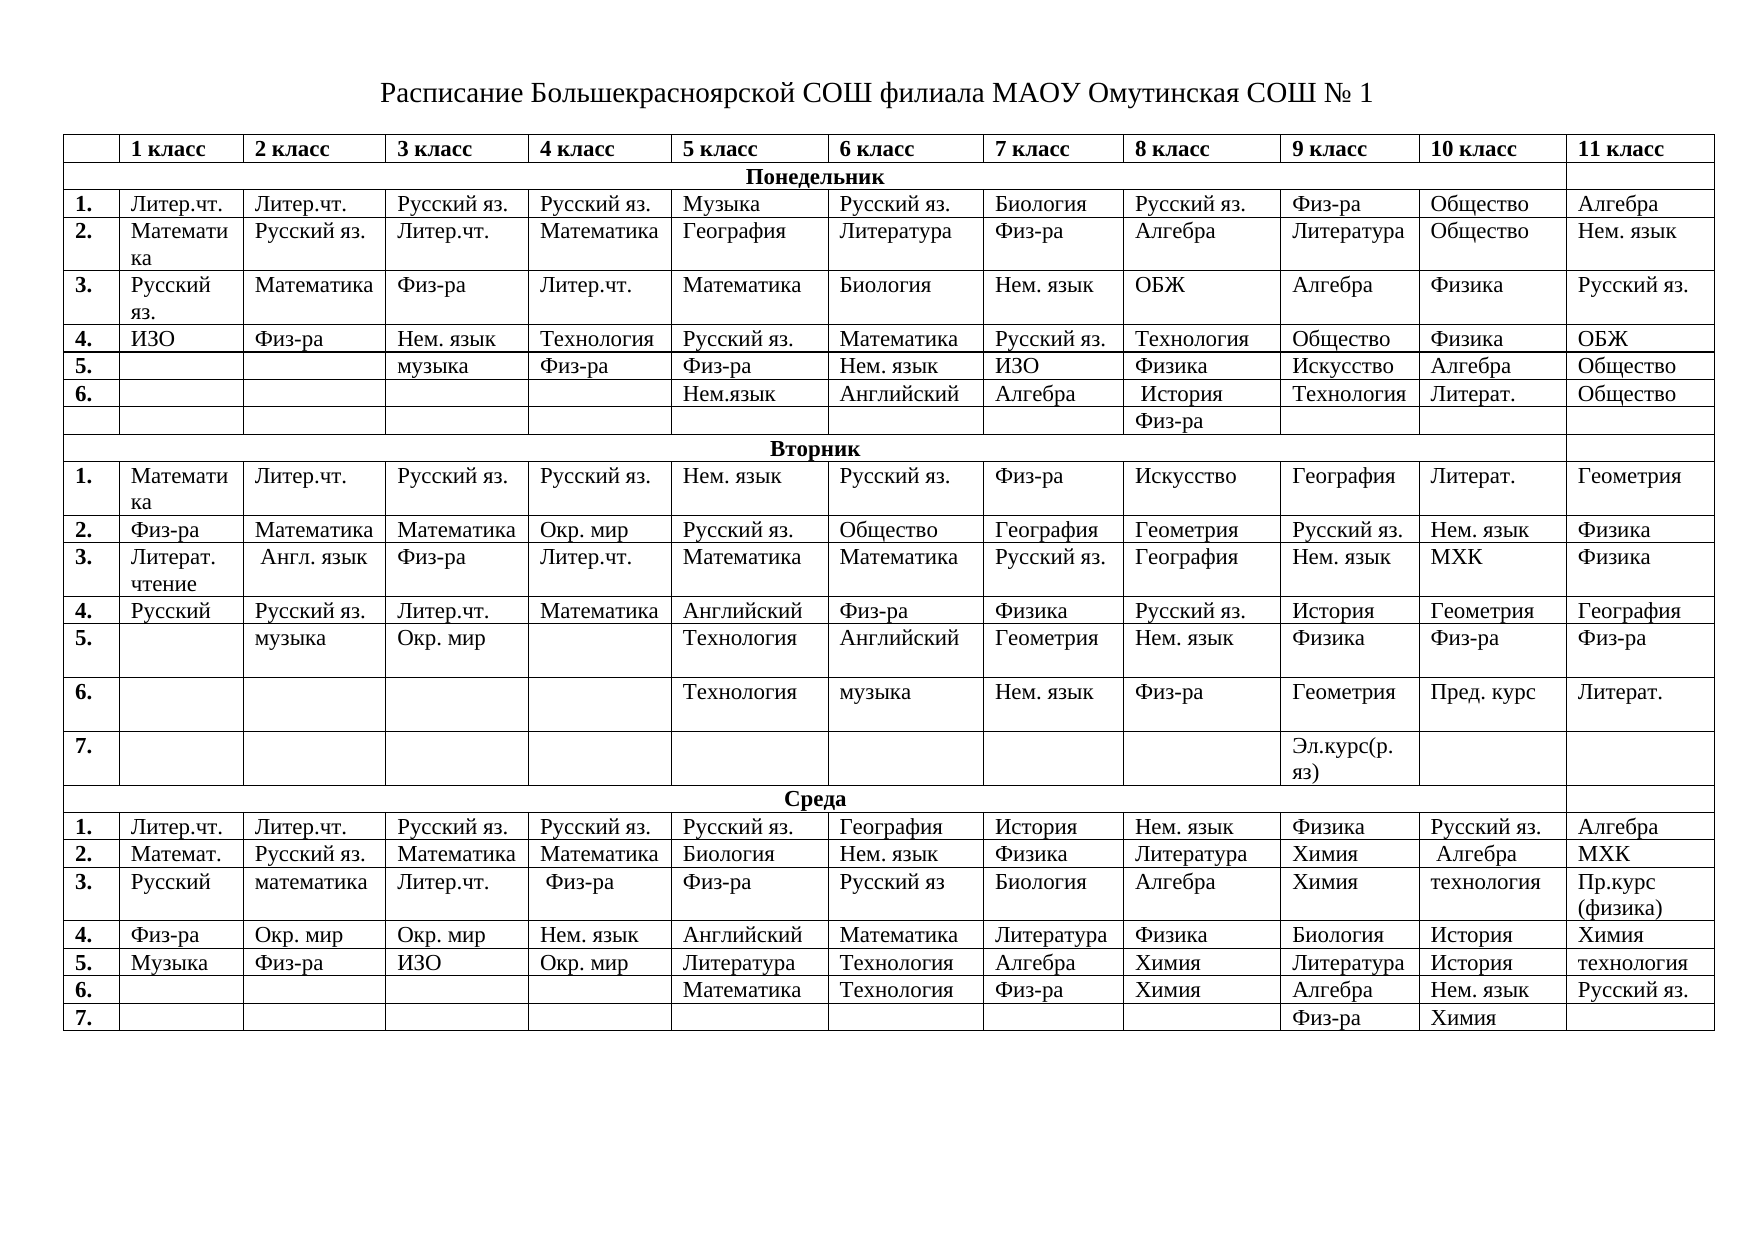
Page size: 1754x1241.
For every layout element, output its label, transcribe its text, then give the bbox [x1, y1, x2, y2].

table_cell [244, 407, 385, 434]
table_cell Общество [1281, 325, 1419, 351]
table_cell Нем. язык [984, 271, 1123, 324]
table_header 11 класс [1567, 135, 1714, 162]
table_cell Математика [529, 840, 671, 867]
table_cell Русский яз. [1124, 190, 1280, 217]
table_cell 2. [64, 218, 119, 270]
table_cell Среда [64, 786, 1566, 812]
table_cell [386, 1004, 528, 1030]
table_cell [829, 1004, 983, 1030]
table_cell Химия [1281, 868, 1419, 920]
table_cell музыка [244, 624, 385, 677]
table_cell Технология [672, 678, 828, 731]
table_header 6 класс [829, 135, 983, 162]
table_cell Алгебра [1124, 868, 1280, 920]
table_cell Литерат. [1567, 678, 1714, 731]
table_cell [1124, 732, 1280, 784]
table_cell Русский яз. [120, 271, 243, 324]
table_cell Математика [244, 271, 385, 324]
table_cell Русский яз. [386, 813, 528, 839]
table_cell Русский яз. [984, 543, 1123, 596]
table_cell [64, 407, 119, 434]
table_cell [672, 407, 828, 434]
table_cell [120, 976, 243, 1003]
table_header 5 класс [672, 135, 828, 162]
table_header 1 класс [120, 135, 243, 162]
table_cell [120, 407, 243, 434]
table_cell Химия [1281, 840, 1419, 867]
table_cell Общество [1567, 380, 1714, 406]
table_header [64, 135, 119, 162]
table_cell Русский яз. [829, 190, 983, 217]
table_cell математика [244, 868, 385, 920]
table_cell Английский [672, 597, 828, 623]
table_cell 6. [64, 380, 119, 406]
table_cell Русский яз. [244, 840, 385, 867]
table_header 7 класс [984, 135, 1123, 162]
table_cell 4. [64, 325, 119, 351]
table_cell Русский яз. [1567, 271, 1714, 324]
table_cell [120, 1004, 243, 1030]
table_cell технология [1420, 868, 1566, 920]
table_cell 5. [64, 949, 119, 975]
table_cell Литер.чт. [244, 190, 385, 217]
table_cell Физ-ра [984, 218, 1123, 270]
table_cell [829, 407, 983, 434]
table_cell 4. [64, 597, 119, 623]
table_cell Химия [1567, 921, 1714, 948]
table_cell МХК [1567, 840, 1714, 867]
table_cell Физика [984, 597, 1123, 623]
table_cell Литература [1281, 218, 1419, 270]
table_cell Физ-ра [1124, 407, 1280, 434]
table_cell Физ-ра [529, 868, 671, 920]
table_cell Химия [1420, 1004, 1566, 1030]
table_cell Нем. язык [529, 921, 671, 948]
table_cell Литер.чт. [386, 868, 528, 920]
table_cell Русский яз [829, 868, 983, 920]
table_cell Литер.чт. [244, 813, 385, 839]
table_header 3 класс [386, 135, 528, 162]
table_cell Алгебра [1567, 190, 1714, 217]
table_cell Химия [1124, 949, 1280, 975]
table_cell ИЗО [120, 325, 243, 351]
table_cell Русский яз. [244, 597, 385, 623]
table_cell Русский яз. [829, 462, 983, 515]
table_cell Нем. язык [386, 325, 528, 351]
table_cell Физика [1124, 353, 1280, 379]
table_cell [529, 678, 671, 731]
table_cell Нем. язык [829, 840, 983, 867]
table_cell Физ-ра [672, 868, 828, 920]
table_cell [244, 976, 385, 1003]
table_cell [386, 976, 528, 1003]
table_cell Математика [120, 462, 243, 515]
table_cell Русский яз. [386, 190, 528, 217]
table_cell История [984, 813, 1123, 839]
table_cell [1567, 786, 1714, 812]
table_cell Литература [984, 921, 1123, 948]
table_cell Технология [1281, 380, 1419, 406]
table_cell Биология [672, 840, 828, 867]
table_cell География [1281, 462, 1419, 515]
table_cell [386, 407, 528, 434]
table_cell Математика [829, 921, 983, 948]
table_cell [529, 407, 671, 434]
table_cell Физ-ра [984, 462, 1123, 515]
table_cell Русский яз. [1281, 516, 1419, 542]
table_cell Нем. язык [1124, 813, 1280, 839]
table_cell Литер.чт. [386, 218, 528, 270]
table_cell МХК [1420, 543, 1566, 596]
table_cell [529, 732, 671, 784]
table_cell Искусство [1281, 353, 1419, 379]
table_cell Физ-ра [386, 543, 528, 596]
table_cell Английский [829, 624, 983, 677]
table_cell Литерат. чтение [120, 543, 243, 596]
table_cell География [1124, 543, 1280, 596]
table_cell Литература [1281, 949, 1419, 975]
table_cell Математика [529, 597, 671, 623]
table_cell Геометрия [1567, 462, 1714, 515]
table_cell Русский яз. [1124, 597, 1280, 623]
table_cell Физика [1420, 271, 1566, 324]
table_cell Русский яз. [529, 462, 671, 515]
table_cell Литерат. [1420, 380, 1566, 406]
table_cell Английский [829, 380, 983, 406]
table_cell [1567, 732, 1714, 784]
table_cell История [1420, 921, 1566, 948]
table_cell Математ. [120, 840, 243, 867]
table_cell технология [1567, 949, 1714, 975]
table_cell География [984, 516, 1123, 542]
table_cell Литер.чт. [529, 543, 671, 596]
table_cell Окр. мир [386, 624, 528, 677]
table_cell 3. [64, 868, 119, 920]
table_cell Алгебра [1281, 976, 1419, 1003]
table_cell Технология [529, 325, 671, 351]
table_cell Общество [1420, 190, 1566, 217]
table_cell 1. [64, 813, 119, 839]
table_cell История [1281, 597, 1419, 623]
table_cell Алгебра [1281, 271, 1419, 324]
table_cell Биология [1281, 921, 1419, 948]
table_cell Нем.язык [672, 380, 828, 406]
table_cell 3. [64, 271, 119, 324]
table_cell Нем. язык [984, 678, 1123, 731]
table_cell География [672, 218, 828, 270]
table_cell Биология [984, 190, 1123, 217]
table_cell Русский яз. [529, 190, 671, 217]
table_cell Окр. мир [244, 921, 385, 948]
table_cell Русский яз. [672, 813, 828, 839]
table_cell Математика [386, 516, 528, 542]
table_cell [529, 624, 671, 677]
table_cell Литература [1124, 840, 1280, 867]
table_cell 7. [64, 1004, 119, 1030]
table_cell Физ-ра [244, 325, 385, 351]
table_cell Алгебра [1420, 353, 1566, 379]
table_cell Физ-ра [1124, 678, 1280, 731]
table_cell Физика [1281, 624, 1419, 677]
table_cell [386, 678, 528, 731]
table_cell Русский яз. [672, 325, 828, 351]
table_header 9 класс [1281, 135, 1419, 162]
table_cell Физика [1281, 813, 1419, 839]
table_cell [529, 380, 671, 406]
table_cell [386, 380, 528, 406]
table_cell 5. [64, 624, 119, 677]
table_cell Алгебра [1567, 813, 1714, 839]
table_cell История [1420, 949, 1566, 975]
table_cell [120, 732, 243, 784]
table_cell ИЗО [386, 949, 528, 975]
table_cell Физика [1420, 325, 1566, 351]
table_cell 6. [64, 678, 119, 731]
table_cell [1281, 407, 1419, 434]
table_cell [1420, 732, 1566, 784]
table_cell [244, 678, 385, 731]
table_cell ОБЖ [1124, 271, 1280, 324]
table_cell Пр.курс (физика) [1567, 868, 1714, 920]
table_header 10 класс [1420, 135, 1566, 162]
table_cell [120, 624, 243, 677]
table_cell [244, 380, 385, 406]
table_cell Геометрия [1124, 516, 1280, 542]
table_cell Физика [984, 840, 1123, 867]
table_cell 4. [64, 921, 119, 948]
table_cell 1. [64, 190, 119, 217]
table_cell Нем. язык [1281, 543, 1419, 596]
table_cell Технология [829, 976, 983, 1003]
table_cell Литер.чт. [120, 190, 243, 217]
table_cell [829, 732, 983, 784]
table_cell 1. [64, 462, 119, 515]
table_cell Общество [1420, 218, 1566, 270]
table_cell Технология [1124, 325, 1280, 351]
table_cell Физ-ра [984, 976, 1123, 1003]
table_cell Алгебра [984, 380, 1123, 406]
table_cell География [1567, 597, 1714, 623]
table_cell Литер.чт. [120, 813, 243, 839]
table_cell Математика [120, 218, 243, 270]
table_cell Общество [1567, 353, 1714, 379]
table_cell Русский яз. [529, 813, 671, 839]
table_header 2 класс [244, 135, 385, 162]
table_cell Физ-ра [672, 353, 828, 379]
table_cell Математика [672, 271, 828, 324]
table_cell Химия [1124, 976, 1280, 1003]
table_cell [1420, 407, 1566, 434]
table_cell [120, 380, 243, 406]
table_cell Нем. язык [1124, 624, 1280, 677]
table_cell Русский яз. [1420, 813, 1566, 839]
table_cell музыка [829, 678, 983, 731]
table_cell 6. [64, 976, 119, 1003]
table_cell [244, 1004, 385, 1030]
table_cell Математика [829, 325, 983, 351]
table_cell музыка [386, 353, 528, 379]
table_cell Физика [1124, 921, 1280, 948]
table_cell Нем. язык [672, 462, 828, 515]
table_cell Литерат. [1420, 462, 1566, 515]
table_cell [529, 976, 671, 1003]
text Расписание Большекрасноярской СОШ филиала МАОУ Омутинская СОШ № 1 [75, 75, 1679, 108]
table_cell География [829, 813, 983, 839]
table_cell Окр. мир [529, 516, 671, 542]
table_cell Физ-ра [120, 921, 243, 948]
table_cell [672, 1004, 828, 1030]
table_cell Математика [386, 840, 528, 867]
table_cell [984, 407, 1123, 434]
table_cell Алгебра [1124, 218, 1280, 270]
table_cell Окр. мир [529, 949, 671, 975]
table_cell [1567, 163, 1714, 189]
table_cell Русский яз. [386, 462, 528, 515]
table_cell Литер.чт. [244, 462, 385, 515]
table_cell [244, 353, 385, 379]
table_cell Физ-ра [1567, 624, 1714, 677]
table_cell Нем. язык [829, 353, 983, 379]
table_cell Англ. язык [244, 543, 385, 596]
table_cell [1567, 407, 1714, 434]
table_cell Музыка [672, 190, 828, 217]
table_cell [984, 732, 1123, 784]
table_cell 5. [64, 353, 119, 379]
table_cell История [1124, 380, 1280, 406]
table_cell ИЗО [984, 353, 1123, 379]
table_cell 7. [64, 732, 119, 784]
table_cell Понедельник [64, 163, 1566, 189]
table_cell Искусство [1124, 462, 1280, 515]
table_cell [120, 353, 243, 379]
table_cell [386, 732, 528, 784]
table_cell [1567, 1004, 1714, 1030]
table_cell Эл.курс(р. яз) [1281, 732, 1419, 784]
table_cell 2. [64, 840, 119, 867]
table_cell Музыка [120, 949, 243, 975]
table_cell ОБЖ [1567, 325, 1714, 351]
table_cell Математика [672, 543, 828, 596]
table_cell Русский яз. [1567, 976, 1714, 1003]
table_cell 3. [64, 543, 119, 596]
table_cell Физика [1567, 516, 1714, 542]
table_header 8 класс [1124, 135, 1280, 162]
table_cell Физ-ра [1281, 1004, 1419, 1030]
table_cell Алгебра [1420, 840, 1566, 867]
table_cell Русский яз. [244, 218, 385, 270]
table_cell Литер.чт. [386, 597, 528, 623]
table_cell Литер.чт. [529, 271, 671, 324]
table_cell 2. [64, 516, 119, 542]
table_cell Биология [984, 868, 1123, 920]
table_cell Математика [829, 543, 983, 596]
table_cell Литература [829, 218, 983, 270]
table_cell Пред. курс [1420, 678, 1566, 731]
table_cell Английский [672, 921, 828, 948]
table_cell Физ-ра [529, 353, 671, 379]
table_cell [1124, 1004, 1280, 1030]
table_cell Вторник [64, 435, 1566, 461]
table_cell Физ-ра [244, 949, 385, 975]
table_cell Биология [829, 271, 983, 324]
table_cell Русский яз. [672, 516, 828, 542]
table_cell Геометрия [1420, 597, 1566, 623]
table_cell Геометрия [1281, 678, 1419, 731]
table_cell [1567, 435, 1714, 461]
table_cell [672, 732, 828, 784]
table_cell Общество [829, 516, 983, 542]
table_cell Литература [672, 949, 828, 975]
table_cell Геометрия [984, 624, 1123, 677]
table_cell Физ-ра [829, 597, 983, 623]
table_cell Алгебра [984, 949, 1123, 975]
table_cell Физ-ра [1281, 190, 1419, 217]
table_cell Русский яз. [984, 325, 1123, 351]
table_cell Математика [244, 516, 385, 542]
table_cell Физ-ра [120, 516, 243, 542]
table_cell Окр. мир [386, 921, 528, 948]
table_cell [244, 732, 385, 784]
table_header 4 класс [529, 135, 671, 162]
table_cell Русский [120, 868, 243, 920]
table_cell [984, 1004, 1123, 1030]
table_cell [120, 678, 243, 731]
table_cell Технология [672, 624, 828, 677]
table_cell Физика [1567, 543, 1714, 596]
table_cell [529, 1004, 671, 1030]
table_cell Русский [120, 597, 243, 623]
table_cell Физ-ра [386, 271, 528, 324]
table_cell Технология [829, 949, 983, 975]
table_cell Нем. язык [1420, 516, 1566, 542]
table_cell Нем. язык [1420, 976, 1566, 1003]
table_cell Математика [529, 218, 671, 270]
table_cell Нем. язык [1567, 218, 1714, 270]
table_cell Математика [672, 976, 828, 1003]
table_cell Физ-ра [1420, 624, 1566, 677]
